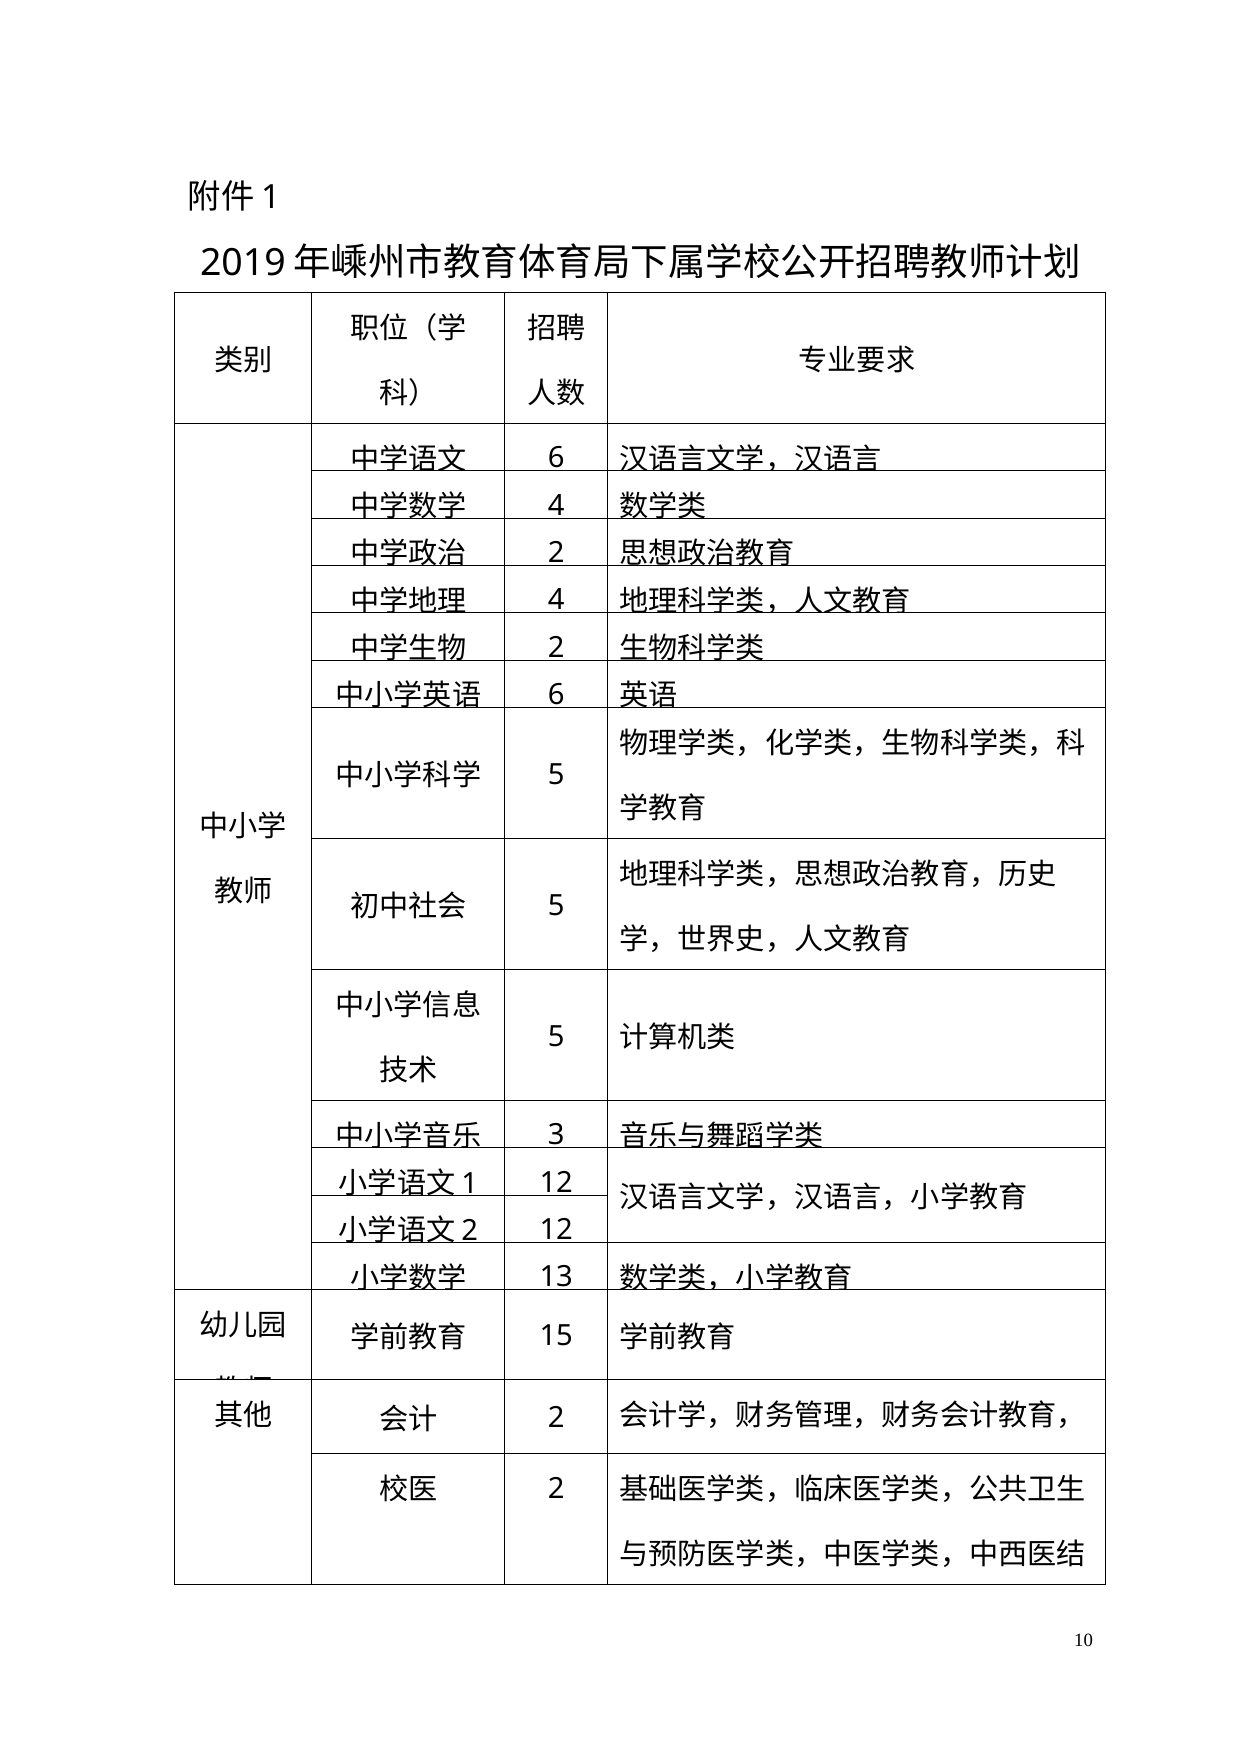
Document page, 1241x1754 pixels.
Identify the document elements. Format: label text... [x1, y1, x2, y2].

table_cell 2 [505, 1380, 607, 1453]
table_cell 生物科学类 [608, 613, 1105, 659]
table_cell 小学语文2 [312, 1196, 504, 1242]
table_cell 5 [505, 708, 607, 838]
table_cell 2 [505, 1454, 607, 1584]
table_cell 小学语文1 [312, 1148, 504, 1194]
table_cell 2 [505, 613, 607, 659]
table_cell 地理科学类，思想政治教育，历史学，世界史，人文教育 [608, 839, 1105, 969]
table_cell 2 [505, 519, 607, 565]
table_cell 物理学类，化学类，生物科学类，科学教育 [608, 708, 1105, 838]
table_cell 幼儿园教师 [175, 1290, 311, 1379]
table_cell 初中社会 [312, 839, 504, 969]
table_cell 数学类 [608, 471, 1105, 518]
table_cell 地理科学类，人文教育 [608, 566, 1105, 612]
text 附件1 [187, 162, 1093, 227]
table_cell 会计学，财务管理，财务会计教育，审计学 [608, 1380, 1105, 1453]
table_cell 学前教育 [608, 1290, 1105, 1379]
table_cell 计算机类 [608, 970, 1105, 1100]
table_cell 汉语言文学，汉语言，小学教育 [608, 1148, 1105, 1242]
table_cell 中学生物 [312, 613, 504, 659]
table_cell 中小学教师 [175, 424, 311, 1289]
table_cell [608, 1454, 1105, 1584]
table_cell 6 [505, 424, 607, 470]
table_cell 汉语言文学，汉语言 [608, 424, 1105, 470]
table_cell 6 [505, 661, 607, 707]
table_cell 12 [505, 1196, 607, 1242]
table_cell 中小学信息技术 [312, 970, 504, 1100]
table_cell 思想政治教育 [608, 519, 1105, 565]
table_cell 学前教育 [312, 1290, 504, 1379]
table_header 类别 [175, 293, 311, 423]
table_cell 中学政治 [312, 519, 504, 565]
table_cell 中小学科学 [312, 708, 504, 838]
table_cell 其他 [175, 1380, 311, 1584]
table_cell 中学数学 [312, 471, 504, 518]
table_cell 英语 [608, 661, 1105, 707]
table_cell 中学语文 [312, 424, 504, 470]
table_cell 中学地理 [312, 566, 504, 612]
table_cell 15 [505, 1290, 607, 1379]
table_header 招聘 人数 [505, 293, 607, 423]
table_cell 13 [505, 1243, 607, 1289]
table_cell 数学类，小学教育 [608, 1243, 1105, 1289]
table_header 职位（学科） [312, 293, 504, 423]
table_cell 会计 [312, 1380, 504, 1453]
table_cell 中小学音乐 [312, 1101, 504, 1147]
table_cell 5 [505, 839, 607, 969]
text 2019年嵊州市教育体育局下属学校公开招聘教师计划 [187, 227, 1093, 292]
table_header 专业要求 [608, 293, 1105, 423]
table_cell 4 [505, 566, 607, 612]
table_cell 4 [505, 471, 607, 518]
table_cell 校医 [312, 1454, 504, 1584]
table_cell 中小学英语 [312, 661, 504, 707]
table_cell 12 [505, 1148, 607, 1194]
table_cell 3 [505, 1101, 607, 1147]
table_cell 5 [505, 970, 607, 1100]
table_cell 小学数学 [312, 1243, 504, 1289]
table_cell 音乐与舞蹈学类 [608, 1101, 1105, 1147]
